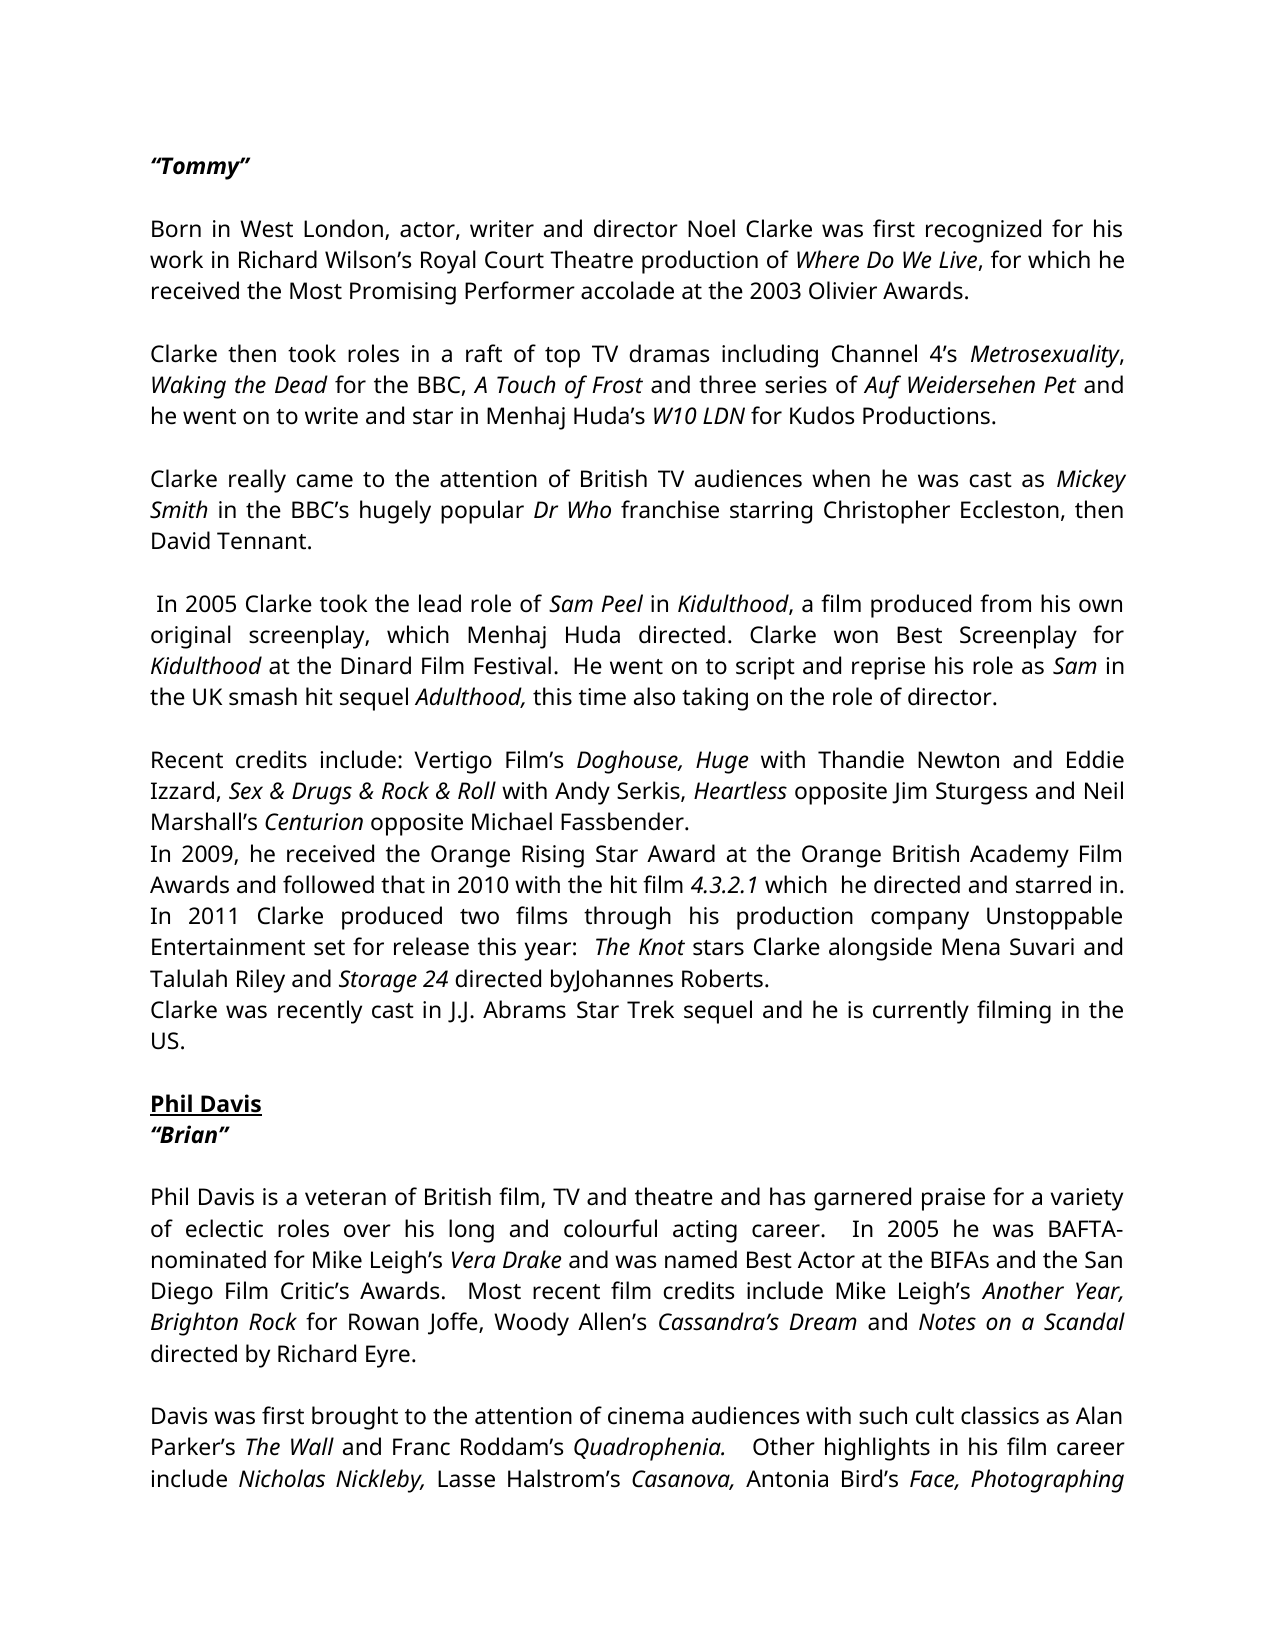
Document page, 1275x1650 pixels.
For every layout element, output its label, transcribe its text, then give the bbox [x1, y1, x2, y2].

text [150, 1400, 1125, 1494]
text Clarke then took roles in a raft of top TV dramas including Channel 4’s Metrosexuality, Waking the Dead for the BBC, A Touch of Frost and three series of Auf Weidersehen Pet and he went on to write and star in Menhaj Huda’s W10 LDN for Kudos Productions. [150, 337, 1125, 431]
text Phil Davis [150, 1087, 1125, 1119]
text In 2005 Clarke took the lead role of Sam Peel in Kidulthood, a film produced from his own original screenplay, which Menhaj Huda directed. Clarke won Best Screenplay for Kidulthood at the Dinard Film Festival. He went on to script and reprise his role as Sam in the UK smash hit sequel Adulthood, this time also taking on the role of director. [150, 587, 1125, 712]
text “Brian” [150, 1119, 1125, 1150]
text Clarke really came to the attention of British TV audiences when he was cast as Mickey Smith in the BBC’s hugely popular Dr Who franchise starring Christopher Eccleston, then David Tennant. [150, 462, 1125, 556]
text Recent credits include: Vertigo Film’s Doghouse, Huge with Thandie Newton and Eddie Izzard, Sex & Drugs & Rock & Roll with Andy Serkis, Heartless opposite Jim Sturgess and Neil Marshall’s Centurion opposite Michael Fassbender. [150, 744, 1125, 837]
text In 2009, he received the Orange Rising Star Award at the Orange British Academy Film Awards and followed that in 2010 with the hit film 4.3.2.1 which he directed and starred in. [150, 837, 1125, 900]
text Clarke was recently cast in J.J. Abrams Star Trek sequel and he is currently filming in the US. [150, 994, 1125, 1056]
text Phil Davis is a veteran of British film, TV and theatre and has garnered praise for a variety of eclectic roles over his long and colourful acting career. In 2005 he was BAFTA-nominated for Mike Leigh’s Vera Drake and was named Best Actor at the BIFAs and the San Diego Film Critic’s Awards. Most recent film credits include Mike Leigh’s Another Year, Brighton Rock for Rowan Joffe, Woody Allen’s Cassandra’s Dream and Notes on a Scandal directed by Richard Eyre. [150, 1181, 1125, 1369]
text Born in West London, actor, writer and director Noel Clarke was first recognized for his work in Richard Wilson’s Royal Court Theatre production of Where Do We Live, for which he received the Most Promising Performer accolade at the 2003 Olivier Awards. [150, 212, 1125, 306]
text In 2011 Clarke produced two films through his production company Unstoppable Entertainment set for release this year: The Knot stars Clarke alongside Mena Suvari and Talulah Riley and Storage 24 directed byJohannes Roberts. [150, 900, 1125, 994]
text “Tommy” [150, 150, 1125, 181]
